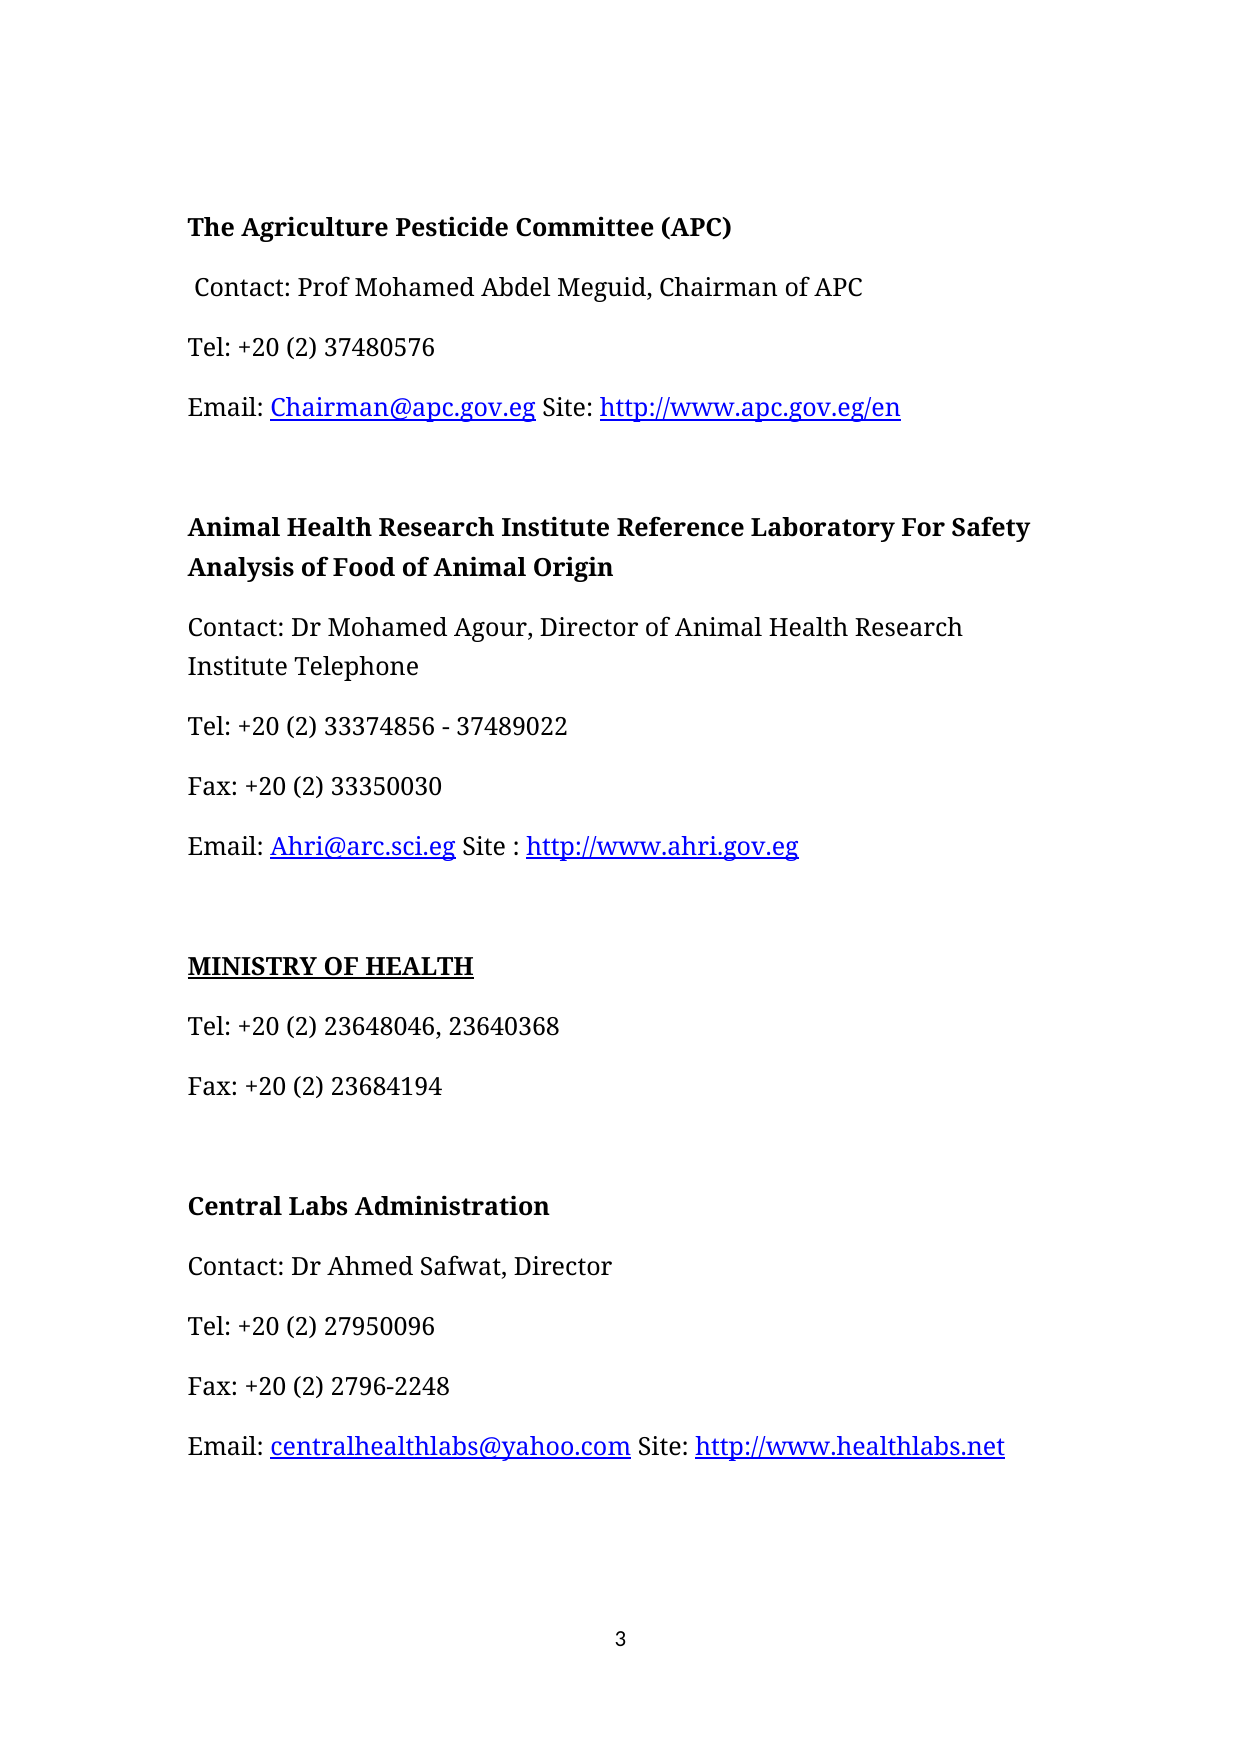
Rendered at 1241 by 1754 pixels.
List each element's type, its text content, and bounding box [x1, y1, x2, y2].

text Email: centralhealthlabs@yahoo.com Site: http://www.healthlabs.net [187, 1428, 1053, 1462]
text Tel: +20 (2) 33374856 - 37489022 [187, 708, 1053, 742]
text Tel: +20 (2) 23648046, 23640368 [187, 1008, 1053, 1042]
text Email: Chairman@apc.gov.eg Site: http://www.apc.gov.eg/en [187, 390, 1053, 424]
text Fax: +20 (2) 2796-2248 [187, 1368, 1053, 1402]
text Contact: Dr Mohamed Agour, Director of Animal Health Research Institute Telephone [187, 609, 1053, 682]
text Animal Health Research Institute Reference Laboratory For Safety Analysis of Food of Animal Origin [187, 510, 1053, 583]
text Tel: +20 (2) 27950096 [187, 1308, 1053, 1342]
text Email: Ahri@arc.sci.eg Site : http://www.ahri.gov.eg [187, 828, 1053, 862]
text Fax: +20 (2) 23684194 [187, 1068, 1053, 1102]
text Tel: +20 (2) 37480576 [187, 330, 1053, 364]
text The Agriculture Pesticide Committee (APC) [187, 210, 1053, 244]
text Contact: Dr Ahmed Safwat, Director [187, 1248, 1053, 1282]
text Central Labs Administration [187, 1188, 1053, 1222]
text MINISTRY OF HEALTH [187, 948, 1053, 982]
text Contact: Prof Mohamed Abdel Meguid, Chairman of APC [187, 270, 1053, 304]
text Fax: +20 (2) 33350030 [187, 768, 1053, 802]
